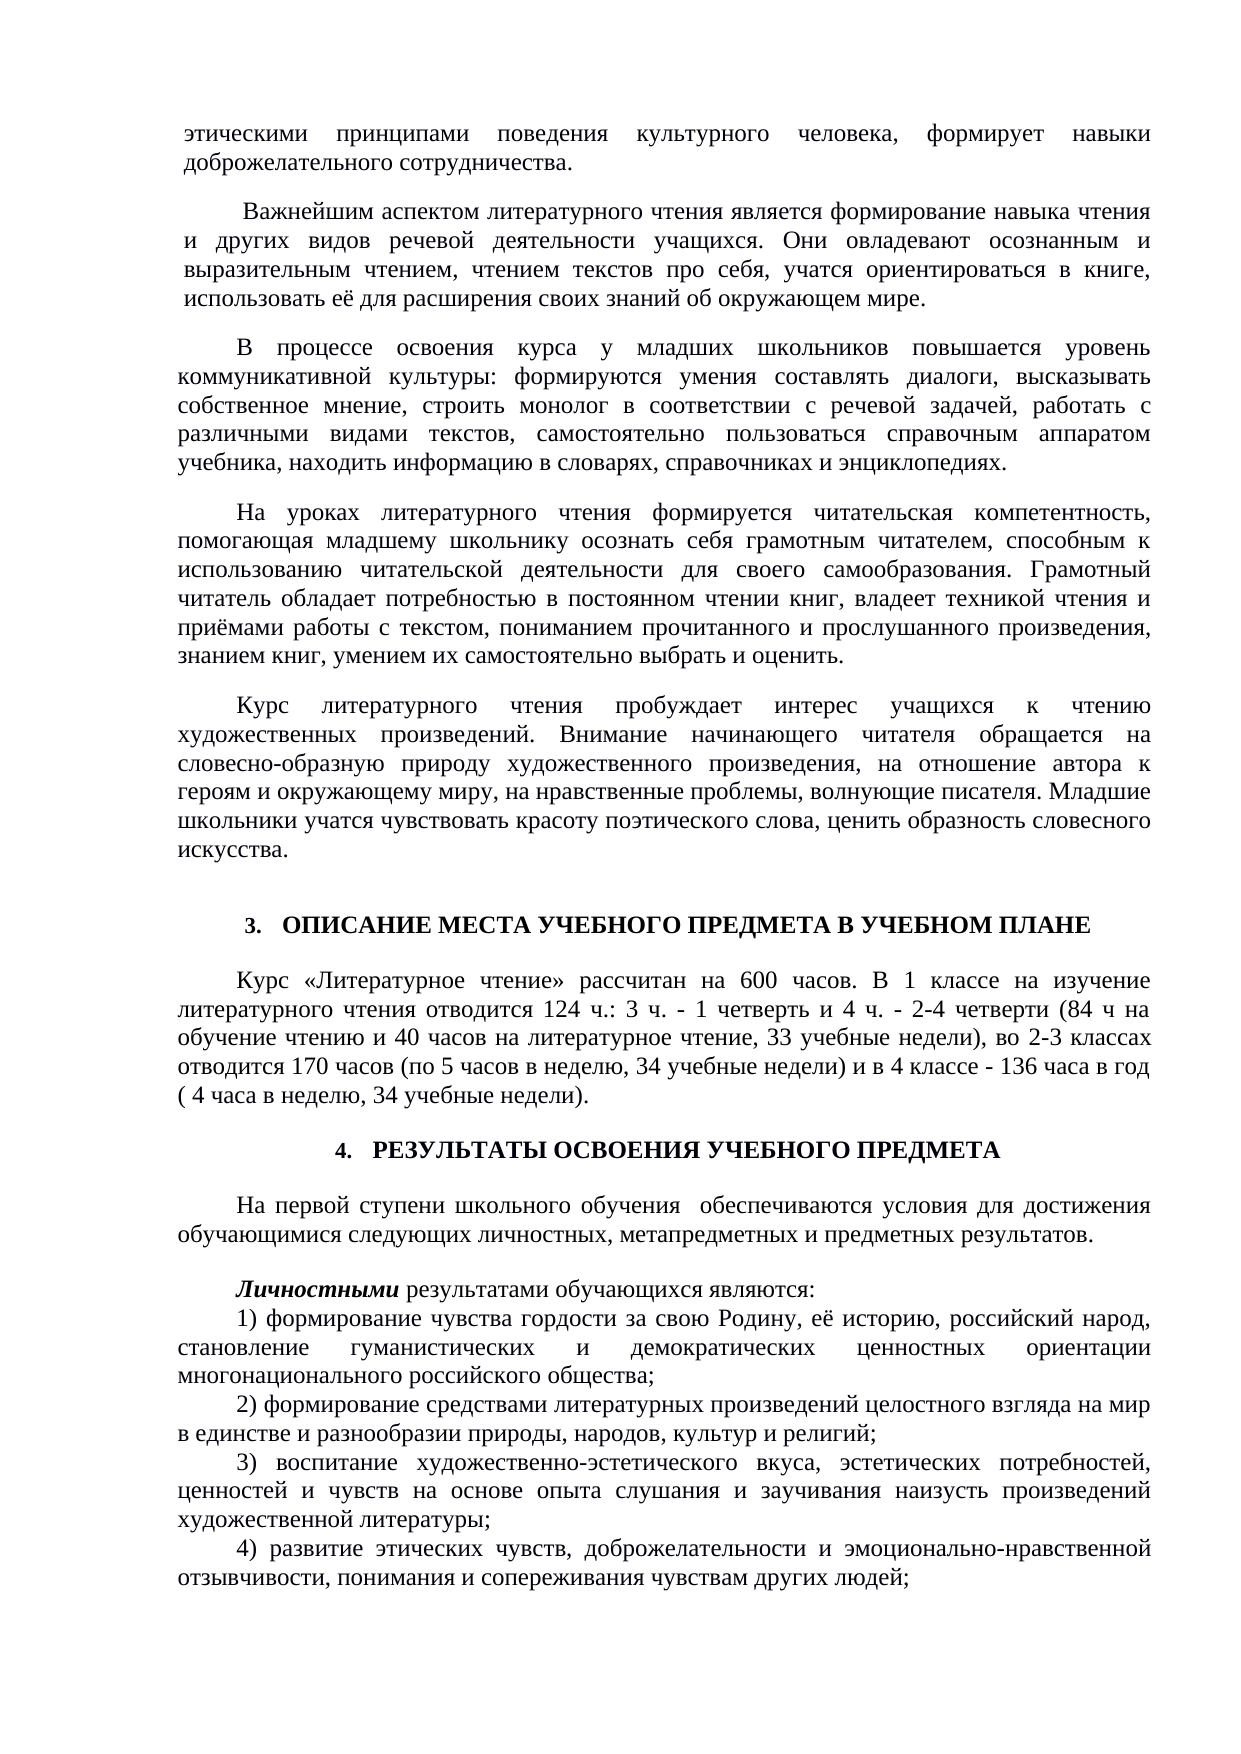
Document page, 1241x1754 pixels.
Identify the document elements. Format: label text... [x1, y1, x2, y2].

text Важнейшим аспектом литературного чтения является формирование навыка чтения и других видов речевой деятельности учащихся. Они овладевают осознанным и выразительным чтением, чтением текстов про себя, учатся ориентироваться в книге, использовать её для расширения своих знаний об окружающем мире. [183, 196, 1152, 311]
text Курс литературного чтения пробуждает интерес учащихся к чтению художественных произведений. Внимание начинающего читателя обращается на словесно-образную природу художественного произведения, на отношение автора к героям и окружающему миру, на нравственные проблемы, волнующие писателя. Младшие школьники учатся чувствовать красоту поэтического слова, ценить образность словесного искусства. [177, 690, 1152, 863]
text 4) развитие этических чувств, доброжелательности и эмоционально-нравственной отзывчивости, понимания и сопереживания чувствам других людей; [177, 1533, 1152, 1590]
text На уроках литературного чтения формируется читательская компетентность, помогающая младшему школьнику осознать себя грамотным читателем, способным к использованию читательской деятельности для своего самообразования. Грамотный читатель обладает потребностью в постоянном чтении книг, владеет техникой чтения и приёмами работы с текстом, пониманием прочитанного и прослушанного произведения, знанием книг, умением их самостоятельно выбрать и оценить. [177, 497, 1152, 669]
text Курс «Литературное чтение» рассчитан на 600 часов. В 1 классе на изучение литературного чтения отводится 124 ч.: 3 ч. - 1 четверть и 4 ч. - 2-4 четверти (84 ч на обучение чтению и 40 часов на литературное чтение, 33 учебные недели), во 2-3 классах отводится 170 часов (по 5 часов в неделю, 34 учебные недели) и в 4 классе - 136 часа в год ( 4 часа в неделю, 34 учебные недели). [177, 965, 1152, 1109]
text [183, 118, 1152, 176]
text 3) воспитание художественно-эстетического вкуса, эстетических потребностей, ценностей и чувств на основе опыта слушания и заучивания наизусть произведений художественной литературы; [177, 1447, 1152, 1533]
text На первой ступени школьного обучения обеспечиваются условия для достижения обучающимися следующих личностных, метапредметных и предметных результатов. [177, 1190, 1152, 1248]
text 2) формирование средствами литературных произведений целостного взгляда на мир в единстве и разнообразии природы, народов, культур и религий; [177, 1389, 1152, 1447]
text В процессе освоения курса у младших школьников повышается уровень коммуникативной культуры: формируются умения составлять диалоги, высказывать собственное мнение, строить монолог в соответствии с речевой задачей, работать с различными видами текстов, самостоятельно пользоваться справочным аппаратом учебника, находить информацию в словарях, справочниках и энциклопедиях. [177, 332, 1152, 476]
list РЕЗУЛЬТАТЫ ОСВОЕНИЯ УЧЕБНОГО ПРЕДМЕТА [184, 1135, 1152, 1164]
text 1) формирование чувства гордости за свою Родину, её историю, российский народ, становление гуманистических и демократических ценностных ориентации многонационального российского общества; [177, 1303, 1152, 1389]
list ОПИСАНИЕ МЕСТА УЧЕБНОГО ПРЕДМЕТА В УЧЕБНОМ ПЛАНЕ [184, 910, 1152, 939]
text Личностными результатами обучающихся являются: [177, 1274, 1152, 1303]
